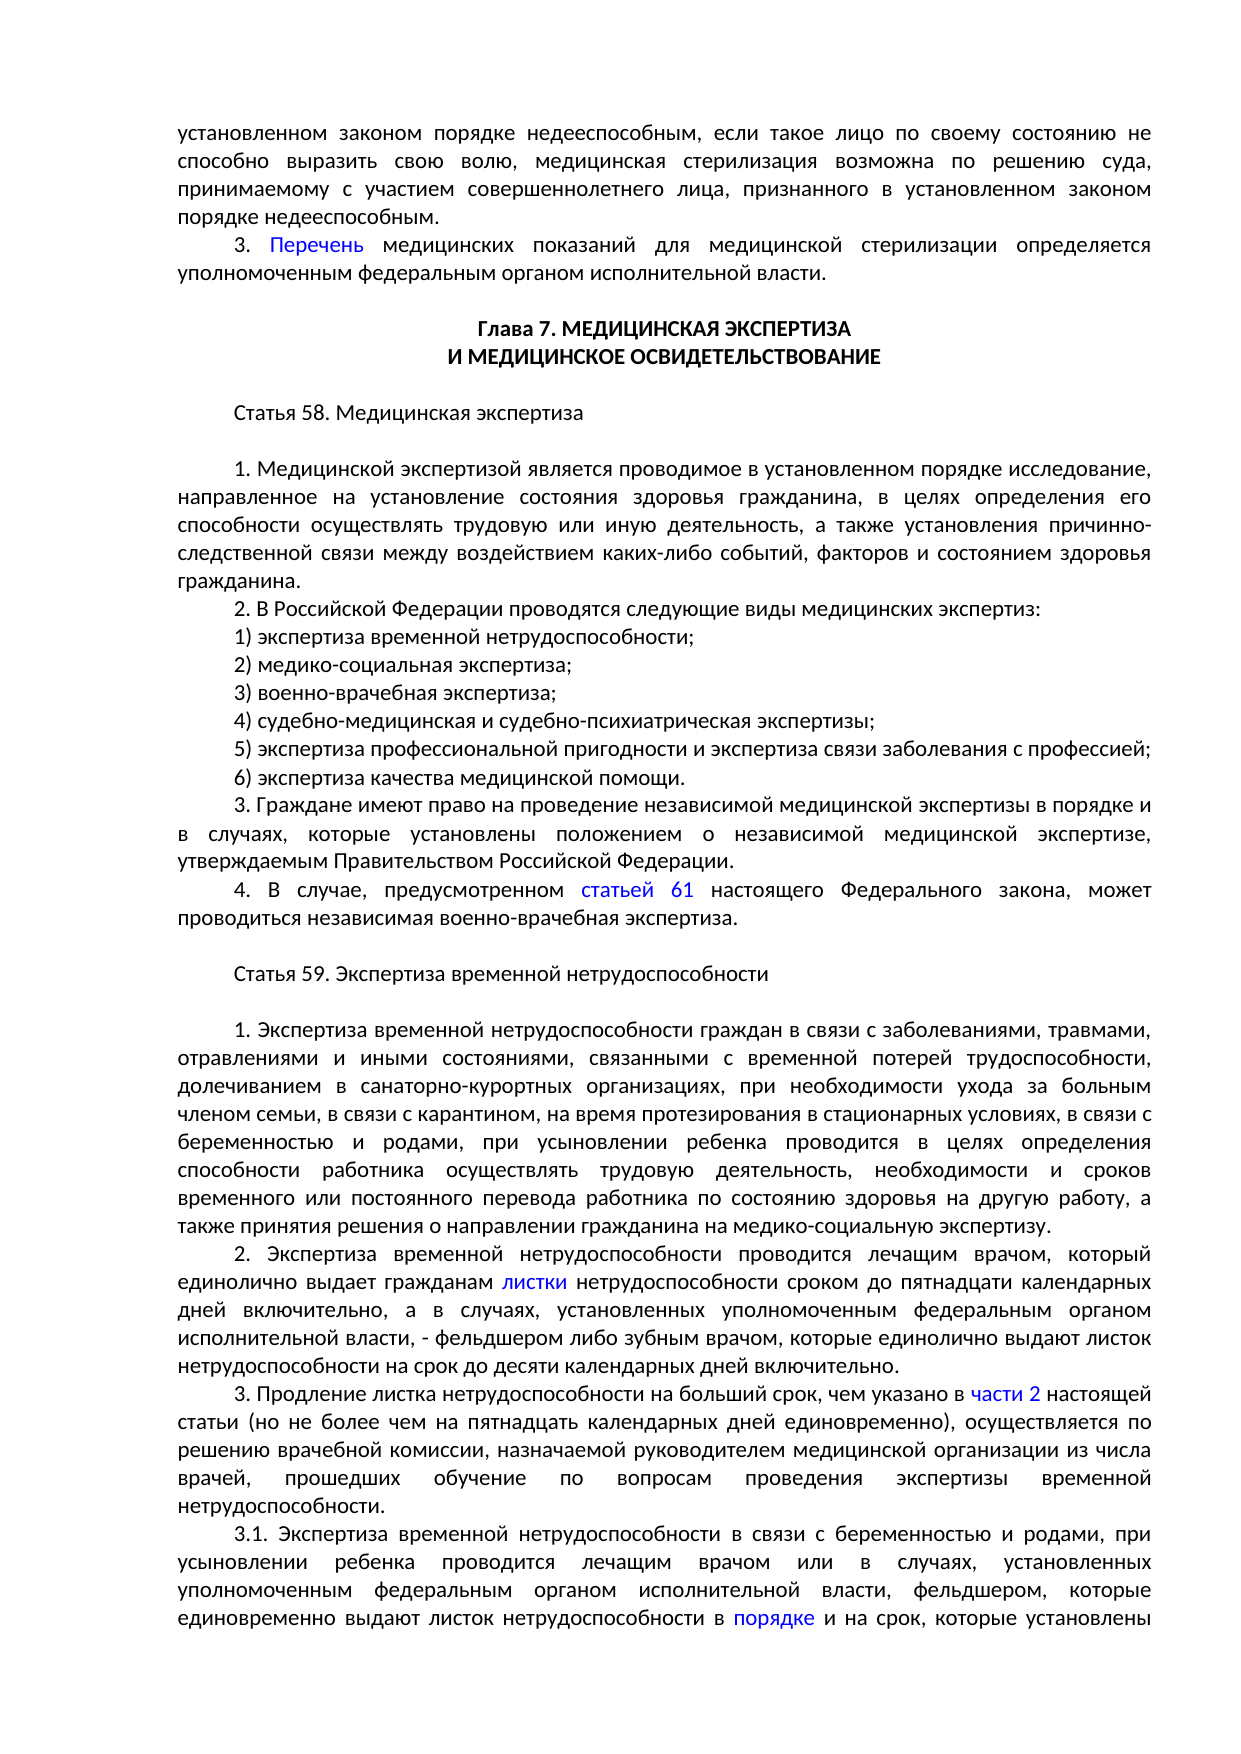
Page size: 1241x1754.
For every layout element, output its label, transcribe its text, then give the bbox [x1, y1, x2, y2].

text Статья 59. Экспертиза временной нетрудоспособности [177, 959, 1152, 987]
text Статья 58. Медицинская экспертиза [177, 398, 1152, 426]
text 5) экспертиза профессиональной пригодности и экспертиза связи заболевания с профессией; [177, 734, 1152, 763]
text 3. Перечень медицинских показаний для медицинской стерилизации определяется уполномоченным федеральным органом исполнительной власти. [177, 230, 1152, 286]
text 3. Продление листка нетрудоспособности на больший срок, чем указано в части 2 настоящей статьи (но не более чем на пятнадцать календарных дней единовременно), осуществляется по решению врачебной комиссии, назначаемой руководителем медицинской организации из числа врачей, прошедших обучение по вопросам проведения экспертизы временной нетрудоспособности. [177, 1379, 1152, 1519]
text 3) военно-врачебная экспертиза; [177, 678, 1152, 707]
text 6) экспертиза качества медицинской помощи. [177, 763, 1152, 791]
text 4) судебно-медицинская и судебно-психиатрическая экспертизы; [177, 707, 1152, 734]
text 3. Граждане имеют право на проведение независимой медицинской экспертизы в порядке и в случаях, которые установлены положением о независимой медицинской экспертизе, утверждаемым Правительством Российской Федерации. [177, 791, 1152, 875]
title Глава 7. МЕДИЦИНСКАЯ ЭКСПЕРТИЗА [177, 314, 1152, 342]
text 4. В случае, предусмотренном статьей 61 настоящего Федерального закона, может проводиться независимая военно-врачебная экспертиза. [177, 875, 1152, 931]
text 1. Экспертиза временной нетрудоспособности граждан в связи с заболеваниями, травмами, отравлениями и иными состояниями, связанными с временной потерей трудоспособности, долечиванием в санаторно-курортных организациях, при необходимости ухода за больным членом семьи, в связи с карантином, на время протезирования в стационарных условиях, в связи с беременностью и родами, при усыновлении ребенка проводится в целях определения способности работника осуществлять трудовую деятельность, необходимости и сроков временного или постоянного перевода работника по состоянию здоровья на другую работу, а также принятия решения о направлении гражданина на медико-социальную экспертизу. [177, 1015, 1152, 1239]
text 1) экспертиза временной нетрудоспособности; [177, 622, 1152, 651]
title И МЕДИЦИНСКОЕ ОСВИДЕТЕЛЬСТВОВАНИЕ [177, 342, 1152, 370]
text 2. Экспертиза временной нетрудоспособности проводится лечащим врачом, который единолично выдает гражданам листки нетрудоспособности сроком до пятнадцати календарных дней включительно, а в случаях, установленных уполномоченным федеральным органом исполнительной власти, - фельдшером либо зубным врачом, которые единолично выдают листок нетрудоспособности на срок до десяти календарных дней включительно. [177, 1239, 1152, 1379]
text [177, 1519, 1152, 1631]
text 1. Медицинской экспертизой является проводимое в установленном порядке исследование, направленное на установление состояния здоровья гражданина, в целях определения его способности осуществлять трудовую или иную деятельность, а также установления причинно-следственной связи между воздействием каких-либо событий, факторов и состоянием здоровья гражданина. [177, 454, 1152, 594]
text 2. В Российской Федерации проводятся следующие виды медицинских экспертиз: [177, 594, 1152, 622]
text 2) медико-социальная экспертиза; [177, 651, 1152, 678]
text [177, 118, 1152, 230]
